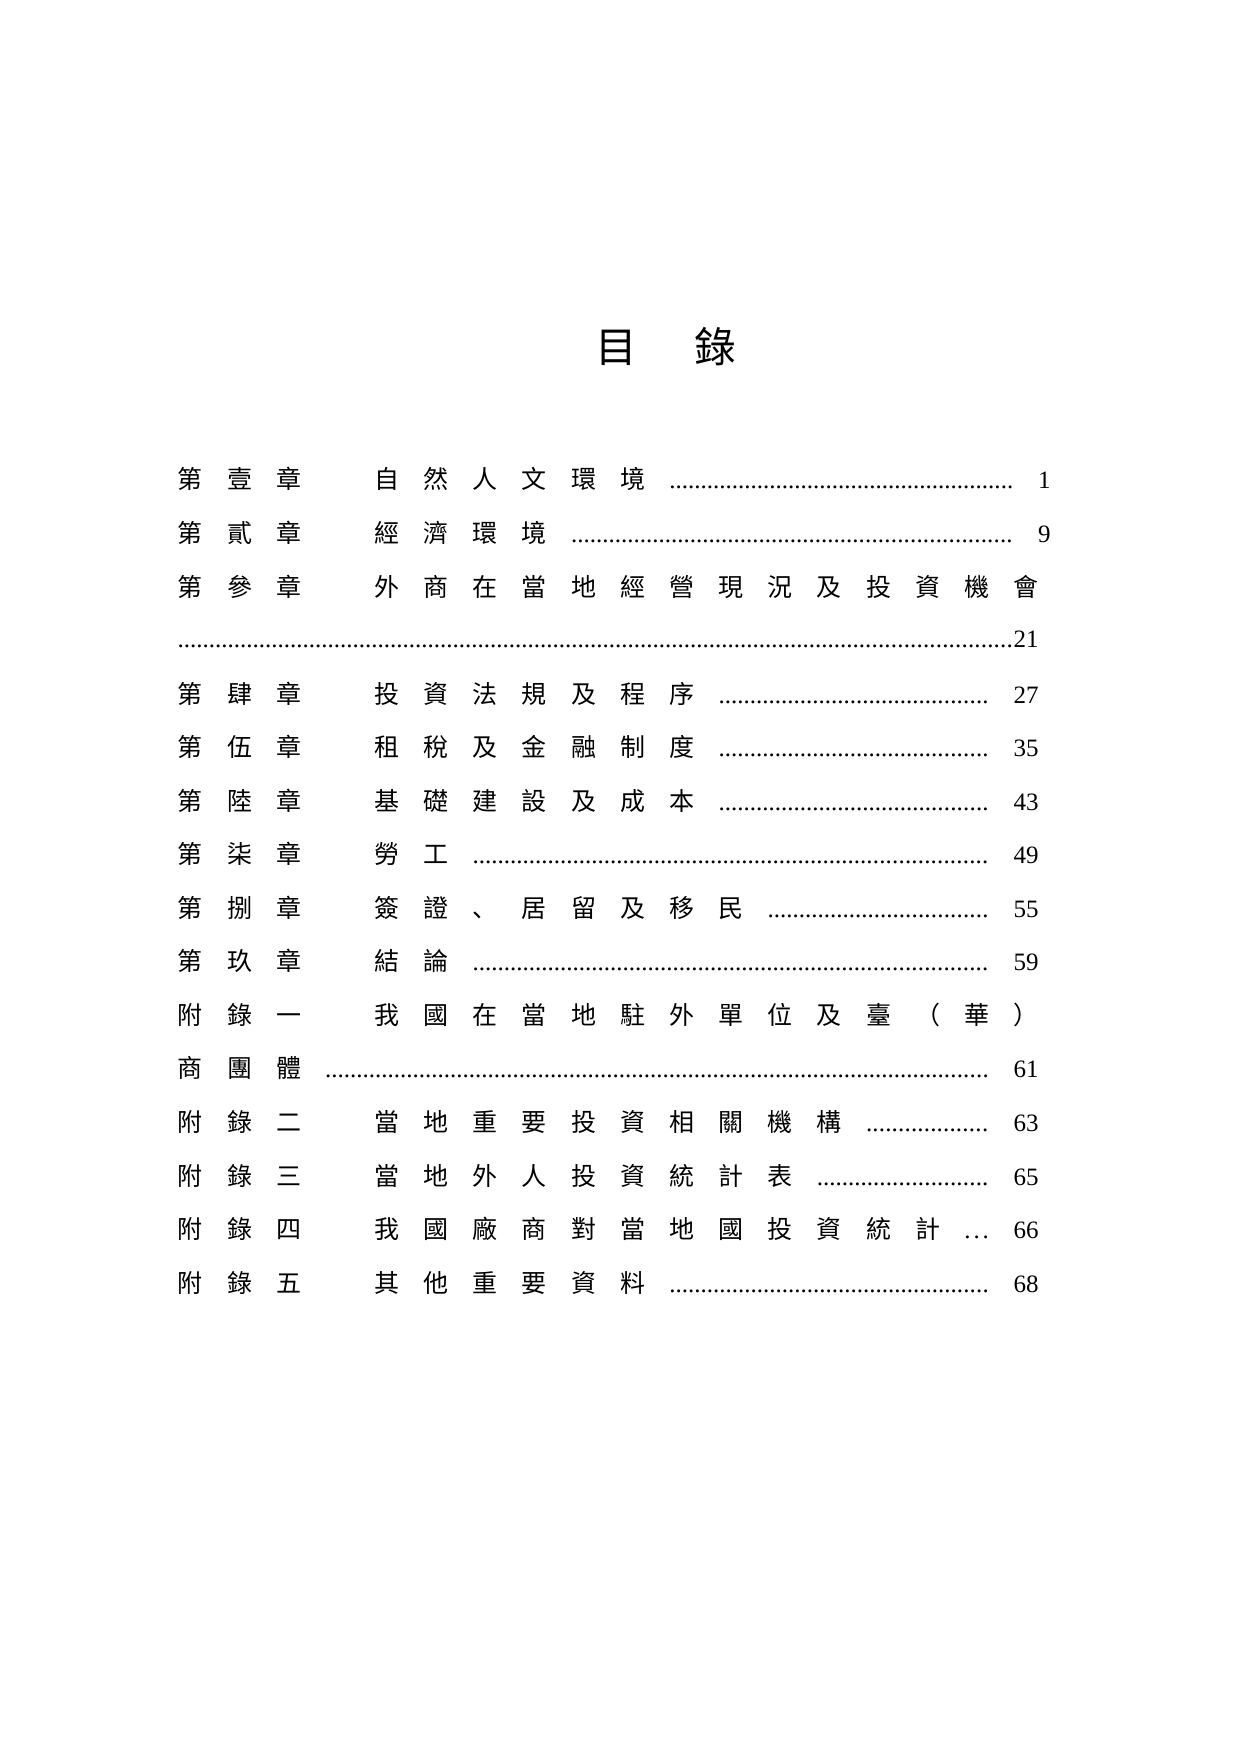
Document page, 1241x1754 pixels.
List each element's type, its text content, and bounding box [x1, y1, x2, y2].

text 附錄二 當地重要投資相關機構 63 [178, 1094, 1063, 1147]
text 附錄五 其他重要資料 68 [178, 1254, 1063, 1308]
text 附錄四 我國廠商對當地國投資統計 66 [178, 1201, 1063, 1254]
text 第捌章 簽證、居留及移民 55 [178, 880, 1063, 933]
text 第參章 外商在當地經營現況及投資機會 21 [178, 558, 1063, 666]
text 第柒章 勞工 49 [178, 826, 1063, 880]
text 附錄三 當地外人投資統計表 65 [178, 1147, 1063, 1201]
text 第貳章 經濟環境 9 [178, 505, 1063, 558]
text 第玖章 結論 59 [178, 933, 1063, 987]
text 第伍章 租稅及金融制度 35 [178, 719, 1063, 773]
text 第肆章 投資法規及程序 27 [178, 666, 1063, 719]
text 第陸章 基礎建設及成本 43 [178, 773, 1063, 826]
text 附錄一 我國在當地駐外單位及臺（華）商團體 61 [178, 987, 1063, 1094]
text 目 錄 [256, 291, 1063, 398]
text 第壹章 自然人文環境 1 [178, 451, 1063, 505]
